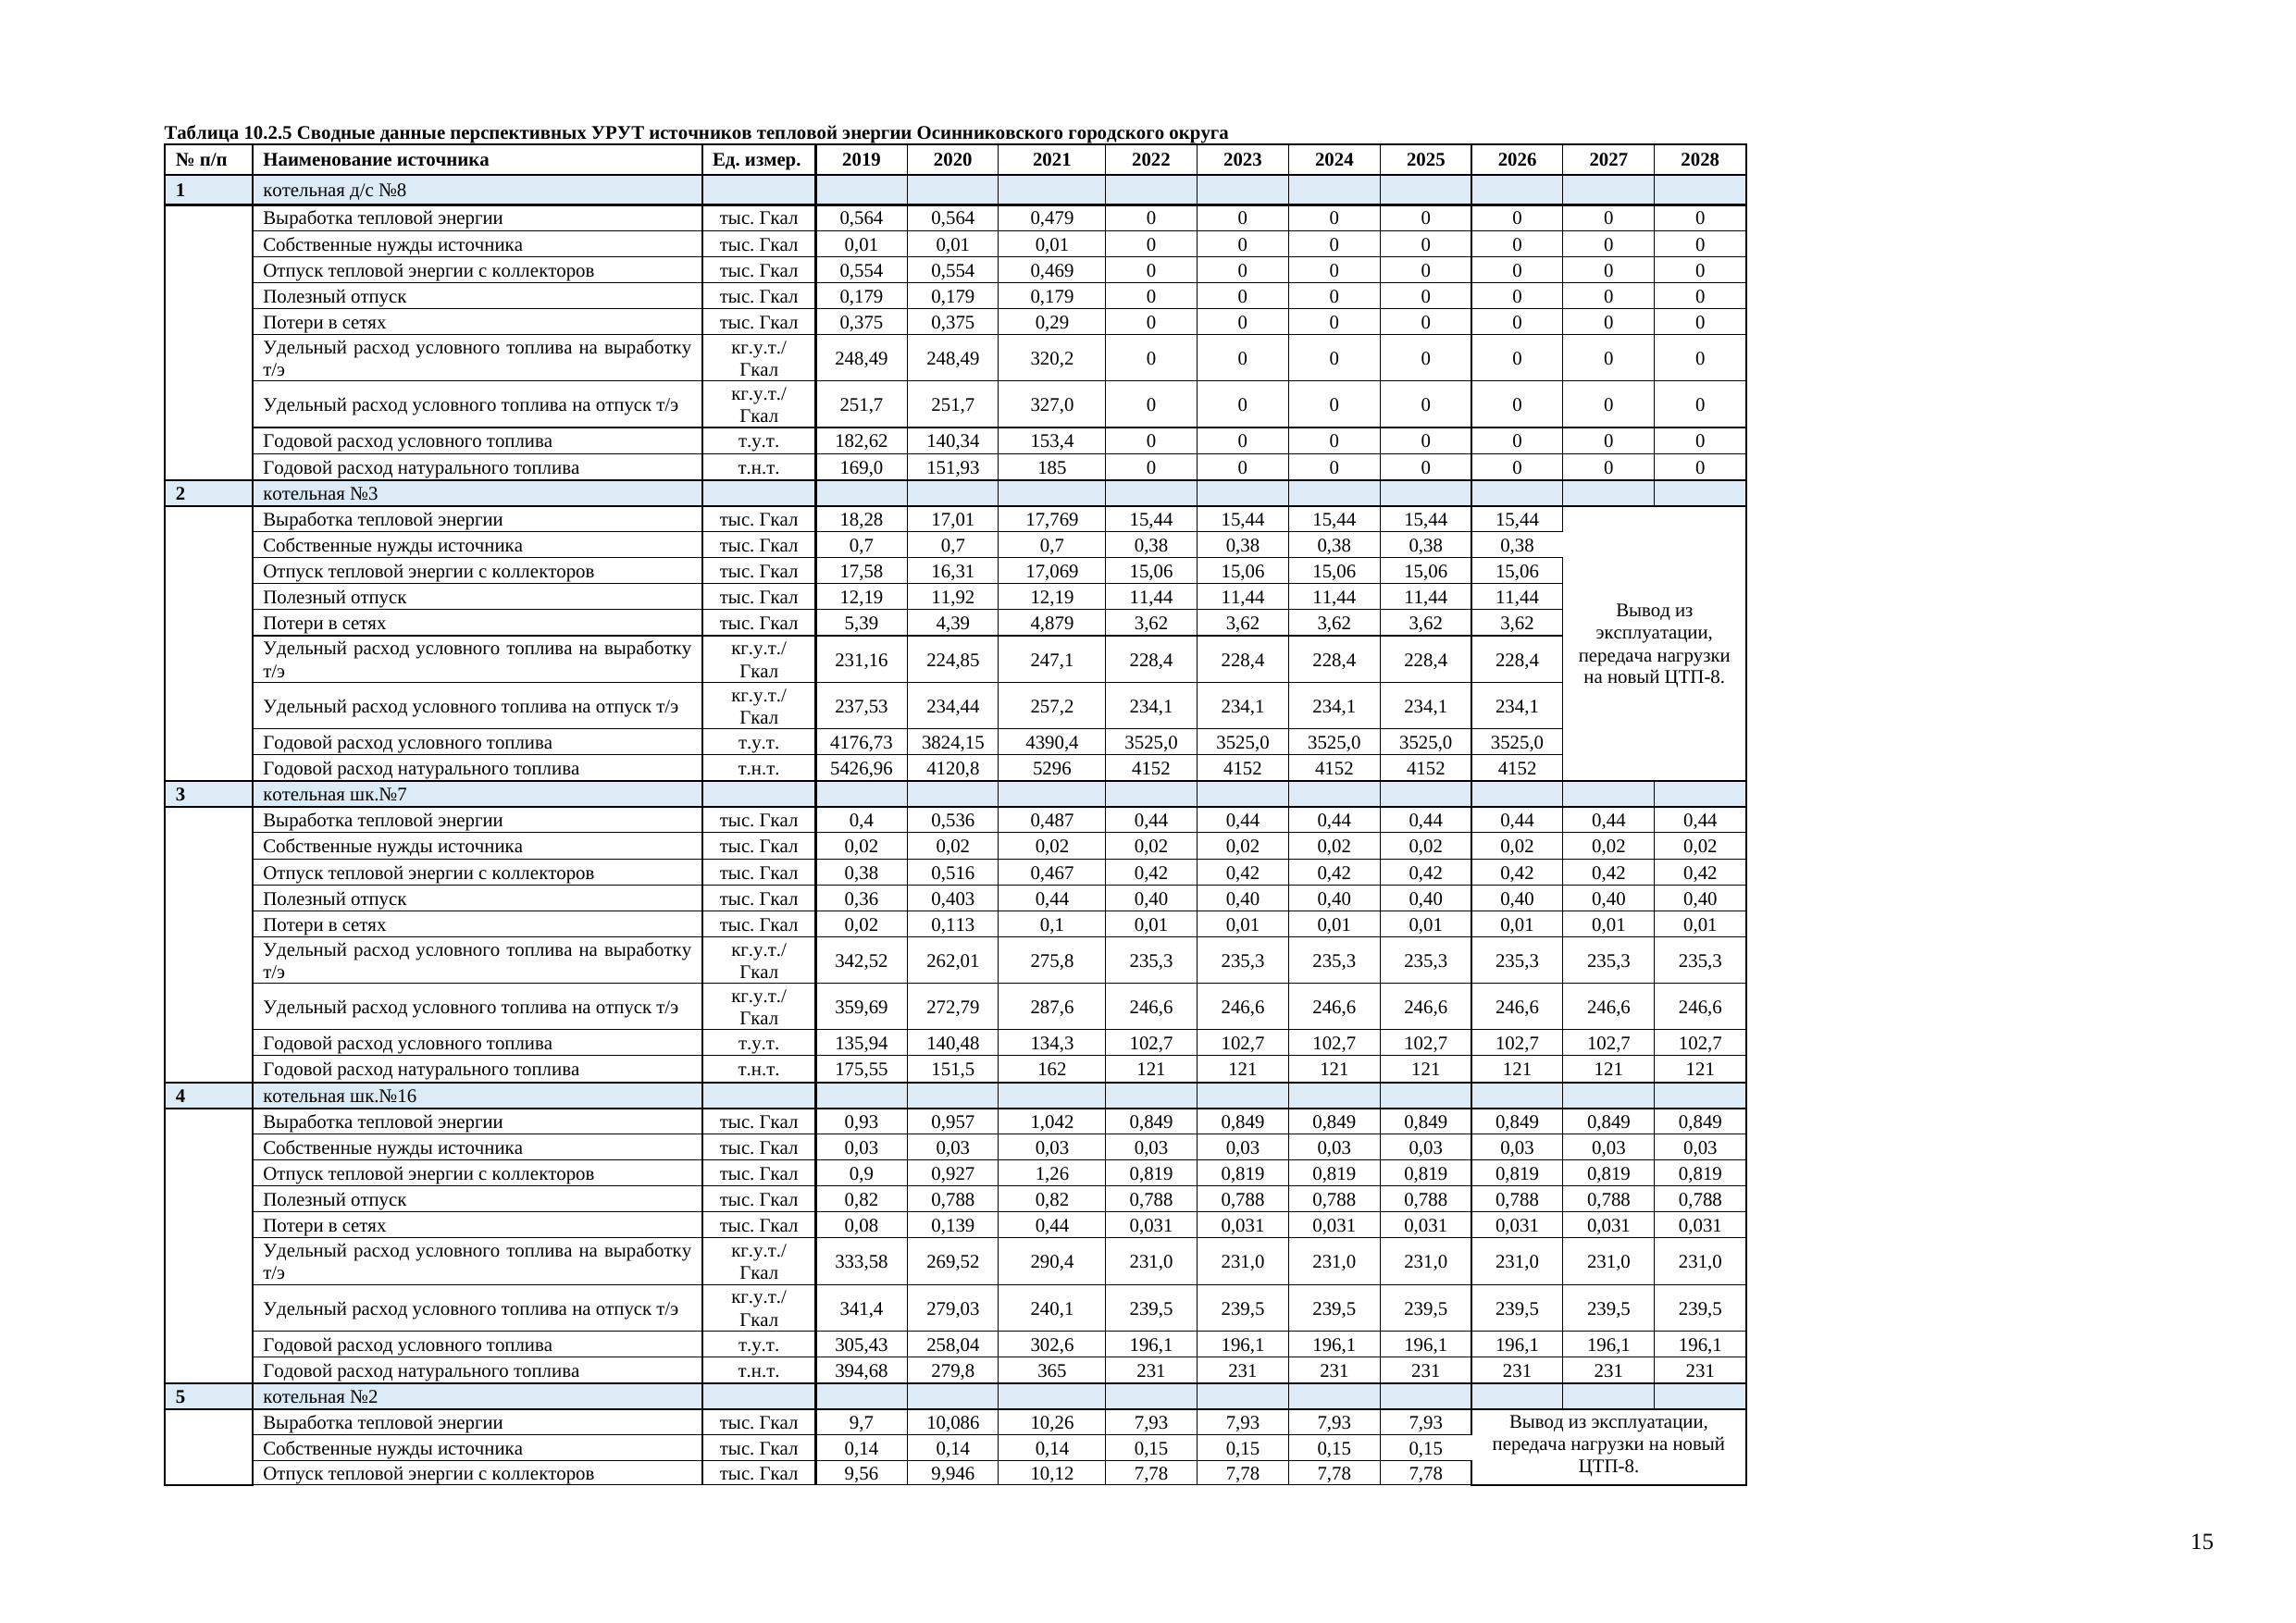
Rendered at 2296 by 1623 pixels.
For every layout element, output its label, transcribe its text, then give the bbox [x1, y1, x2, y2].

table_cell 333,58 [817, 1238, 907, 1283]
table_cell [908, 176, 998, 204]
table_cell [1655, 1084, 1745, 1108]
table_cell 196,1 [1472, 1332, 1562, 1357]
table_cell [999, 176, 1105, 204]
table_cell тыс. Гкал [703, 1134, 814, 1159]
table_cell 0,01 [999, 231, 1105, 256]
table_cell 234,44 [908, 683, 998, 728]
table_cell 0 [1563, 231, 1654, 256]
table_cell 3 [166, 782, 252, 806]
table_cell 0,788 [1198, 1186, 1288, 1211]
table_cell 0,15 [1106, 1435, 1197, 1460]
table_cell [166, 1410, 252, 1484]
table_cell 0 [1289, 257, 1380, 282]
table_cell 0 [1472, 231, 1562, 256]
table_header 2025 [1381, 145, 1471, 173]
table_cell [908, 1384, 998, 1408]
table_cell Удельный расход условного топлива на отпуск т/э [254, 683, 701, 728]
table_cell 235,3 [1381, 937, 1471, 983]
table_cell 0,15 [1381, 1435, 1471, 1460]
table_cell [703, 1084, 814, 1108]
table_cell [1381, 176, 1471, 204]
table_cell 0,82 [999, 1186, 1105, 1211]
table_cell Удельный расход условного топлива на отпуск т/э [254, 1285, 701, 1331]
table_cell 0 [1198, 309, 1288, 334]
table_cell Годовой расход натурального топлива [254, 1056, 701, 1081]
table_cell 4,39 [908, 610, 998, 635]
table_cell [1655, 782, 1745, 806]
table_cell 0,7 [817, 532, 907, 557]
table_cell 11,44 [1472, 584, 1562, 609]
table_cell 246,6 [1381, 984, 1471, 1029]
table_cell Годовой расход условного топлива [254, 1030, 701, 1055]
table_cell 0 [1289, 283, 1380, 308]
table_cell 4152 [1289, 755, 1380, 780]
table_cell 0,9 [817, 1160, 907, 1185]
table_cell [908, 481, 998, 505]
table_cell Удельный расход условного топлива на выработку т/э [254, 1238, 701, 1283]
table_cell т.н.т. [703, 1357, 814, 1382]
table_cell 320,2 [999, 335, 1105, 380]
table_cell [1563, 481, 1654, 505]
table_cell 5296 [999, 755, 1105, 780]
table_header 2024 [1289, 145, 1380, 173]
table_cell 7,93 [1106, 1410, 1197, 1434]
table_cell 247,1 [999, 637, 1105, 682]
table_cell 231,0 [1106, 1238, 1197, 1283]
table_cell тыс. Гкал [703, 206, 814, 229]
table_header № п/п [166, 145, 252, 173]
table_cell Полезный отпуск [254, 886, 701, 911]
table_cell Потери в сетях [254, 1212, 701, 1237]
table_cell 0 [1563, 283, 1654, 308]
table_cell 121 [1289, 1056, 1380, 1081]
table_cell 235,3 [1289, 937, 1380, 983]
table_cell 0 [1198, 381, 1288, 427]
table_cell 231,0 [1563, 1238, 1654, 1283]
table_cell 342,52 [817, 937, 907, 983]
table_cell 0 [1198, 231, 1288, 256]
table_cell 0,01 [1472, 911, 1562, 936]
table_cell 7,78 [1198, 1461, 1288, 1484]
table_cell 0,44 [1472, 808, 1562, 832]
table_cell 15,06 [1106, 558, 1197, 583]
table_cell 0,01 [1381, 911, 1471, 936]
table_cell 231 [1381, 1357, 1471, 1382]
table_cell 258,04 [908, 1332, 998, 1357]
table_cell 135,94 [817, 1030, 907, 1055]
table_cell 0 [1106, 381, 1197, 427]
table_cell 140,48 [908, 1030, 998, 1055]
table_cell 9,946 [908, 1461, 998, 1484]
table_cell [999, 782, 1105, 806]
table_cell [999, 1384, 1105, 1408]
table_cell [703, 1384, 814, 1408]
table_cell 0 [1198, 454, 1288, 479]
table_cell Выработка тепловой энергии [254, 507, 701, 531]
table_cell 287,6 [999, 984, 1105, 1029]
table_cell 4120,8 [908, 755, 998, 780]
table_cell Годовой расход условного топлива [254, 729, 701, 754]
table_cell 0 [1106, 257, 1197, 282]
table_cell 185 [999, 454, 1105, 479]
table_cell т.у.т. [703, 1332, 814, 1357]
table_cell 239,5 [1563, 1285, 1654, 1331]
table_header Наименование источника [254, 145, 701, 173]
table_cell 4,879 [999, 610, 1105, 635]
table_cell 231 [1563, 1357, 1654, 1382]
table_cell 0 [1106, 283, 1197, 308]
table_cell тыс. Гкал [703, 231, 814, 256]
table_cell 0,01 [1289, 911, 1380, 936]
table_cell 0 [1381, 283, 1471, 308]
table_cell 121 [1472, 1056, 1562, 1081]
table_cell кг.у.т./Гкал [703, 381, 814, 427]
table_cell 0 [1472, 335, 1562, 380]
table_cell 102,7 [1655, 1030, 1745, 1055]
table_cell [1198, 481, 1288, 505]
table_cell 10,26 [999, 1410, 1105, 1434]
table_cell 239,5 [1472, 1285, 1562, 1331]
table_cell 17,069 [999, 558, 1105, 583]
table_header 2027 [1563, 145, 1654, 173]
table_cell [1563, 1384, 1654, 1408]
table_cell 359,69 [817, 984, 907, 1029]
table_cell 0 [1289, 206, 1380, 229]
table_cell Удельный расход условного топлива на выработку т/э [254, 335, 701, 380]
table_cell 15,44 [1289, 507, 1380, 531]
table_cell Отпуск тепловой энергии с коллекторов [254, 860, 701, 885]
table_cell кг.у.т./Гкал [703, 1238, 814, 1283]
table_cell 0,03 [1655, 1134, 1745, 1159]
table_cell 4152 [1106, 755, 1197, 780]
table_cell 0,42 [1198, 860, 1288, 885]
table_cell кг.у.т./Гкал [703, 984, 814, 1029]
table_cell 16,31 [908, 558, 998, 583]
table_cell 162 [999, 1056, 1105, 1081]
table_cell [1289, 1084, 1380, 1108]
table_cell 0,03 [1289, 1134, 1380, 1159]
table_cell 0,38 [817, 860, 907, 885]
table_cell 228,4 [1289, 637, 1380, 682]
table_cell Выработка тепловой энергии [254, 206, 701, 229]
table_cell [817, 481, 907, 505]
table_cell тыс. Гкал [703, 584, 814, 609]
table_cell 4152 [1381, 755, 1471, 780]
table_cell Потери в сетях [254, 610, 701, 635]
table_cell т.н.т. [703, 1056, 814, 1081]
table_cell 7,78 [1381, 1461, 1471, 1484]
table_cell Отпуск тепловой энергии с коллекторов [254, 257, 701, 282]
table_cell 231,0 [1198, 1238, 1288, 1283]
table_cell 11,44 [1381, 584, 1471, 609]
table_cell 341,4 [817, 1285, 907, 1331]
table_cell Вывод из эксплуатации, передача нагрузки на новый ЦТП-8. [1471, 1410, 1745, 1484]
table_cell 102,7 [1289, 1030, 1380, 1055]
table_header 2020 [908, 145, 998, 173]
table_cell 0,02 [1655, 833, 1745, 858]
table_cell 17,769 [999, 507, 1105, 531]
table_cell 5 [166, 1384, 252, 1408]
table_cell 15,06 [1472, 558, 1562, 583]
table_cell 0 [1289, 231, 1380, 256]
table_cell т.у.т. [703, 729, 814, 754]
table_cell Годовой расход натурального топлива [254, 755, 701, 780]
table_cell 15,44 [1472, 507, 1562, 531]
table_cell 4152 [1472, 755, 1562, 780]
table_cell Выработка тепловой энергии [254, 808, 701, 832]
table_cell 0,849 [1563, 1109, 1654, 1134]
table_cell 0,788 [1472, 1186, 1562, 1211]
table_cell котельная д/с №8 [254, 176, 701, 204]
table_cell 0 [1381, 309, 1471, 334]
table_cell 0,819 [1381, 1160, 1471, 1185]
table_cell тыс. Гкал [703, 532, 814, 557]
table_cell 0 [1655, 283, 1745, 308]
table_cell 0,849 [1289, 1109, 1380, 1134]
table_cell Годовой расход условного топлива [254, 428, 701, 452]
table_cell 0,788 [1655, 1186, 1745, 1211]
table_cell 235,3 [1655, 937, 1745, 983]
table_cell 0 [1563, 335, 1654, 380]
table_cell 153,4 [999, 428, 1105, 452]
table_header 2023 [1198, 145, 1288, 173]
table_cell 0 [1289, 428, 1380, 452]
table_cell 0,179 [817, 283, 907, 308]
table_cell [1198, 1384, 1288, 1408]
table_cell 11,92 [908, 584, 998, 609]
table_cell 0 [1106, 309, 1197, 334]
table_cell 0,40 [1381, 886, 1471, 911]
table_cell 151,5 [908, 1056, 998, 1081]
table_cell 0,15 [1289, 1435, 1380, 1460]
table_cell Удельный расход условного топлива на отпуск т/э [254, 381, 701, 427]
table_cell 0,08 [817, 1212, 907, 1237]
table_cell 0 [1289, 309, 1380, 334]
table_cell 7,78 [1289, 1461, 1380, 1484]
table_cell 4390,4 [999, 729, 1105, 754]
table_cell 0,03 [1381, 1134, 1471, 1159]
table_cell 235,3 [1106, 937, 1197, 983]
table_cell 0,4 [817, 808, 907, 832]
table_cell Выработка тепловой энергии [254, 1410, 701, 1434]
table_cell [1655, 176, 1745, 204]
table_cell 0,849 [1198, 1109, 1288, 1134]
table_cell 235,3 [1563, 937, 1654, 983]
table_cell 0,849 [1655, 1109, 1745, 1134]
table_cell тыс. Гкал [703, 283, 814, 308]
table_cell 234,1 [1381, 683, 1471, 728]
table_cell [1289, 782, 1380, 806]
table_cell 365 [999, 1357, 1105, 1382]
table_cell 0,788 [1289, 1186, 1380, 1211]
table_cell 0,957 [908, 1109, 998, 1134]
table_cell 0,42 [1106, 860, 1197, 885]
table_cell 0,113 [908, 911, 998, 936]
table_cell 121 [1655, 1056, 1745, 1081]
table_cell котельная №2 [254, 1384, 701, 1408]
table_cell 121 [1563, 1056, 1654, 1081]
table_cell [166, 1109, 252, 1382]
table_cell 134,3 [999, 1030, 1105, 1055]
table_cell 0 [1106, 454, 1197, 479]
table_cell 182,62 [817, 428, 907, 452]
table_cell Удельный расход условного топлива на выработку т/э [254, 937, 701, 983]
table_cell тыс. Гкал [703, 1435, 814, 1460]
table_cell 18,28 [817, 507, 907, 531]
table_cell Годовой расход натурального топлива [254, 1357, 701, 1382]
table_cell 0 [1563, 381, 1654, 427]
table_cell 279,03 [908, 1285, 998, 1331]
table_cell тыс. Гкал [703, 833, 814, 858]
table_cell 196,1 [1563, 1332, 1654, 1357]
table_cell 0 [1655, 309, 1745, 334]
table_cell 0,819 [1106, 1160, 1197, 1185]
table_cell [999, 481, 1105, 505]
table_cell 4176,73 [817, 729, 907, 754]
table_cell 290,4 [999, 1238, 1105, 1283]
table_cell 239,5 [1198, 1285, 1288, 1331]
table_cell 4 [166, 1084, 252, 1108]
table_cell 0,849 [1106, 1109, 1197, 1134]
table_cell 0,01 [1106, 911, 1197, 936]
table_cell 0,44 [999, 886, 1105, 911]
table_cell 1,26 [999, 1160, 1105, 1185]
table_cell 0,03 [1106, 1134, 1197, 1159]
table_cell 0 [1381, 454, 1471, 479]
table_cell 0,469 [999, 257, 1105, 282]
table_cell [1381, 481, 1471, 505]
table_cell 0,031 [1472, 1212, 1562, 1237]
table_cell 0 [1472, 206, 1562, 229]
table_cell 0,01 [817, 231, 907, 256]
table_cell 0,03 [1563, 1134, 1654, 1159]
table_cell 7,78 [1106, 1461, 1197, 1484]
table_header 2028 [1655, 145, 1745, 173]
table_cell [817, 1384, 907, 1408]
table_cell [1472, 176, 1562, 204]
table_cell 102,7 [1106, 1030, 1197, 1055]
table_cell [166, 808, 252, 1081]
table_cell [817, 1084, 907, 1108]
table_cell 0,40 [1655, 886, 1745, 911]
table_cell т.у.т. [703, 1030, 814, 1055]
table_cell Годовой расход натурального топлива [254, 454, 701, 479]
table_cell 10,086 [908, 1410, 998, 1434]
table_cell 15,44 [1198, 507, 1288, 531]
table_cell кг.у.т./Гкал [703, 1285, 814, 1331]
table_cell 228,4 [1106, 637, 1197, 682]
table_cell 3525,0 [1289, 729, 1380, 754]
table_cell тыс. Гкал [703, 507, 814, 531]
table_cell 246,6 [1106, 984, 1197, 1029]
table_cell [166, 507, 252, 780]
table_cell [1655, 481, 1745, 505]
table_cell 0,788 [1381, 1186, 1471, 1211]
table_cell [703, 782, 814, 806]
table_cell 0 [1655, 335, 1745, 380]
table_cell [1563, 1084, 1654, 1108]
table_cell 0,02 [1381, 833, 1471, 858]
table_cell 102,7 [1381, 1030, 1471, 1055]
table_cell т.н.т. [703, 454, 814, 479]
table_cell 3525,0 [1198, 729, 1288, 754]
table_cell 1 [166, 176, 252, 204]
table_cell 4152 [1198, 755, 1288, 780]
table_cell 11,44 [1198, 584, 1288, 609]
table_cell 0 [1381, 335, 1471, 380]
table_cell [1289, 1384, 1380, 1408]
table_cell тыс. Гкал [703, 911, 814, 936]
table_cell 0,564 [817, 206, 907, 229]
table_cell 12,19 [817, 584, 907, 609]
table_cell 248,49 [908, 335, 998, 380]
table_cell 1,042 [999, 1109, 1105, 1134]
table_cell Собственные нужды источника [254, 1134, 701, 1159]
table_cell [1106, 782, 1197, 806]
table_cell [1198, 176, 1288, 204]
table_cell 234,1 [1472, 683, 1562, 728]
table_cell тыс. Гкал [703, 257, 814, 282]
table_cell 196,1 [1381, 1332, 1471, 1357]
table_cell 10,12 [999, 1461, 1105, 1484]
table_cell котельная шк.№7 [254, 782, 701, 806]
table_cell 0,031 [1381, 1212, 1471, 1237]
table_cell 246,6 [1472, 984, 1562, 1029]
table_cell [1563, 176, 1654, 204]
table_cell Собственные нужды источника [254, 532, 701, 557]
table_cell 11,44 [1106, 584, 1197, 609]
table_cell Удельный расход условного топлива на выработку т/э [254, 637, 701, 682]
table_cell тыс. Гкал [703, 558, 814, 583]
table_cell 0,42 [1472, 860, 1562, 885]
table_cell 3,62 [1289, 610, 1380, 635]
table_cell 0 [1472, 454, 1562, 479]
table_cell 0 [1563, 206, 1654, 229]
table_cell 240,1 [999, 1285, 1105, 1331]
table_cell 9,56 [817, 1461, 907, 1484]
table_cell 0 [1563, 257, 1654, 282]
table_cell 0,554 [908, 257, 998, 282]
table_cell 0,02 [817, 833, 907, 858]
table_cell 246,6 [1289, 984, 1380, 1029]
table_cell 0 [1289, 381, 1380, 427]
table_cell [1106, 1084, 1197, 1108]
table_cell [999, 1084, 1105, 1108]
table_cell Потери в сетях [254, 911, 701, 936]
table_cell Собственные нужды источника [254, 231, 701, 256]
table_cell Полезный отпуск [254, 283, 701, 308]
table_cell 3525,0 [1472, 729, 1562, 754]
table_cell 251,7 [908, 381, 998, 427]
table_cell тыс. Гкал [703, 1109, 814, 1134]
table_cell тыс. Гкал [703, 1160, 814, 1185]
table_cell 239,5 [1381, 1285, 1471, 1331]
table_cell 102,7 [1198, 1030, 1288, 1055]
table_cell тыс. Гкал [703, 1212, 814, 1237]
table_cell 234,1 [1289, 683, 1380, 728]
table_cell 0 [1289, 454, 1380, 479]
table_cell 0,031 [1289, 1212, 1380, 1237]
table_cell 231 [1289, 1357, 1380, 1382]
table_cell 0,36 [817, 886, 907, 911]
table_cell 262,01 [908, 937, 998, 983]
table_cell 0,487 [999, 808, 1105, 832]
table_cell 269,52 [908, 1238, 998, 1283]
table_cell 237,53 [817, 683, 907, 728]
table_cell 7,93 [1381, 1410, 1471, 1434]
table_cell 0 [1381, 428, 1471, 452]
table_cell Полезный отпуск [254, 1186, 701, 1211]
table_cell 17,58 [817, 558, 907, 583]
table_cell [1198, 1084, 1288, 1108]
table_cell 394,68 [817, 1357, 907, 1382]
table_cell кг.у.т./Гкал [703, 683, 814, 728]
table_cell 0 [1655, 428, 1745, 452]
table_cell 0,03 [1472, 1134, 1562, 1159]
table_cell 0,819 [1289, 1160, 1380, 1185]
table_cell 231,0 [1289, 1238, 1380, 1283]
table_cell 3525,0 [1106, 729, 1197, 754]
table_cell 0,44 [999, 1212, 1105, 1237]
table_cell 228,4 [1472, 637, 1562, 682]
table_cell 0,03 [999, 1134, 1105, 1159]
table_cell 327,0 [999, 381, 1105, 427]
table_cell 0,819 [1655, 1160, 1745, 1185]
table_cell 246,6 [1198, 984, 1288, 1029]
table_cell 0 [1655, 231, 1745, 256]
table_cell 7,93 [1289, 1410, 1380, 1434]
table_cell 0 [1472, 381, 1562, 427]
table_cell 0,819 [1563, 1160, 1654, 1185]
table_cell 0,40 [1106, 886, 1197, 911]
table_cell [1655, 1384, 1745, 1408]
table_cell 228,4 [1381, 637, 1471, 682]
table_cell тыс. Гкал [703, 309, 814, 334]
table_cell 228,4 [1198, 637, 1288, 682]
table_cell 3525,0 [1381, 729, 1471, 754]
table_cell 0 [1198, 335, 1288, 380]
table_cell 3,62 [1472, 610, 1562, 635]
table_cell 0,7 [908, 532, 998, 557]
table_cell 0 [1381, 381, 1471, 427]
table_cell 0,031 [1198, 1212, 1288, 1237]
table_cell 0,44 [1655, 808, 1745, 832]
table_cell 102,7 [1563, 1030, 1654, 1055]
table_cell 0,01 [908, 231, 998, 256]
table_cell [908, 782, 998, 806]
table_header 2019 [817, 145, 907, 173]
table_cell 0,01 [1563, 911, 1654, 936]
table_cell 3824,15 [908, 729, 998, 754]
table_cell 0,403 [908, 886, 998, 911]
table_cell 0,82 [817, 1186, 907, 1211]
table_cell 0,516 [908, 860, 998, 885]
table_cell 224,85 [908, 637, 998, 682]
table_cell т.н.т. [703, 755, 814, 780]
table_cell 3,62 [1198, 610, 1288, 635]
table_cell 102,7 [1472, 1030, 1562, 1055]
table_cell 231,16 [817, 637, 907, 682]
table_cell Выработка тепловой энергии [254, 1109, 701, 1134]
table_cell 0,44 [1563, 808, 1654, 832]
table_cell [1198, 782, 1288, 806]
table_cell 0,479 [999, 206, 1105, 229]
table_cell 0,42 [1655, 860, 1745, 885]
table_cell [1106, 481, 1197, 505]
table_cell [1381, 782, 1471, 806]
table_cell 0 [1472, 309, 1562, 334]
table_cell 11,44 [1289, 584, 1380, 609]
table_cell Потери в сетях [254, 309, 701, 334]
table_cell 0,44 [1198, 808, 1288, 832]
table_cell 246,6 [1563, 984, 1654, 1029]
table_cell Отпуск тепловой энергии с коллекторов [254, 1461, 701, 1484]
table_cell 140,34 [908, 428, 998, 452]
table_cell [703, 481, 814, 505]
table_cell 0,179 [908, 283, 998, 308]
table_cell 0 [1655, 454, 1745, 479]
table_cell 0,1 [999, 911, 1105, 936]
table_cell 0,819 [1198, 1160, 1288, 1185]
table_cell [817, 782, 907, 806]
table_cell тыс. Гкал [703, 1461, 814, 1484]
table_cell 0 [1106, 335, 1197, 380]
table_cell [1106, 1384, 1197, 1408]
table_cell 5,39 [817, 610, 907, 635]
table_cell 0,375 [908, 309, 998, 334]
table_cell 0,01 [1655, 911, 1745, 936]
table_cell 0,14 [817, 1435, 907, 1460]
table_cell 0 [1655, 257, 1745, 282]
table_cell 12,19 [999, 584, 1105, 609]
table_cell 0,02 [817, 911, 907, 936]
table_cell 0 [1198, 283, 1288, 308]
table_cell 0,788 [1563, 1186, 1654, 1211]
table_cell Собственные нужды источника [254, 1435, 701, 1460]
table_cell 275,8 [999, 937, 1105, 983]
table_cell [1563, 782, 1654, 806]
table_cell 251,7 [817, 381, 907, 427]
table_cell Вывод из эксплуатации, передача нагрузки на новый ЦТП-8. [1563, 507, 1745, 780]
table_cell 239,5 [1655, 1285, 1745, 1331]
table_cell [1289, 176, 1380, 204]
table_cell 0,7 [999, 532, 1105, 557]
table_cell 0,38 [1289, 532, 1380, 557]
table_cell 169,0 [817, 454, 907, 479]
table_cell 15,06 [1381, 558, 1471, 583]
table_cell 235,3 [1198, 937, 1288, 983]
table_cell 196,1 [1289, 1332, 1380, 1357]
table_cell 302,6 [999, 1332, 1105, 1357]
table_cell 0,788 [1106, 1186, 1197, 1211]
table_cell 0,031 [1655, 1212, 1745, 1237]
table_cell Удельный расход условного топлива на отпуск т/э [254, 984, 701, 1029]
table_cell 239,5 [1289, 1285, 1380, 1331]
table_cell 0 [1106, 231, 1197, 256]
table_cell 0,40 [1472, 886, 1562, 911]
table_cell 248,49 [817, 335, 907, 380]
table_cell [817, 176, 907, 204]
table_cell 0,14 [999, 1435, 1105, 1460]
table_cell 0 [1472, 283, 1562, 308]
table_cell 231,0 [1655, 1238, 1745, 1283]
table_cell Отпуск тепловой энергии с коллекторов [254, 558, 701, 583]
table_cell 3,62 [1106, 610, 1197, 635]
table_cell 257,2 [999, 683, 1105, 728]
table_cell 15,06 [1289, 558, 1380, 583]
table_cell 0,38 [1198, 532, 1288, 557]
table_cell 0,40 [1198, 886, 1288, 911]
table_cell [1381, 1084, 1471, 1108]
table_cell 0,02 [1198, 833, 1288, 858]
table_cell 239,5 [1106, 1285, 1197, 1331]
table_header 2021 [999, 145, 1105, 173]
table_cell Полезный отпуск [254, 584, 701, 609]
table_cell котельная №3 [254, 481, 701, 505]
table_cell 196,1 [1198, 1332, 1288, 1357]
table_cell 234,1 [1106, 683, 1197, 728]
table_cell 121 [1381, 1056, 1471, 1081]
table_cell 121 [1106, 1056, 1197, 1081]
table_cell 0 [1381, 231, 1471, 256]
table_cell 0,03 [908, 1134, 998, 1159]
table_cell 231 [1198, 1357, 1288, 1382]
table_cell 151,93 [908, 454, 998, 479]
table_cell [1472, 1384, 1562, 1408]
table_cell тыс. Гкал [703, 860, 814, 885]
table_cell 279,8 [908, 1357, 998, 1382]
table_cell Годовой расход условного топлива [254, 1332, 701, 1357]
table_cell тыс. Гкал [703, 808, 814, 832]
table_cell 0 [1198, 257, 1288, 282]
table_cell 196,1 [1106, 1332, 1197, 1357]
table_header 2026 [1472, 145, 1562, 173]
table_cell тыс. Гкал [703, 610, 814, 635]
table_cell 17,01 [908, 507, 998, 531]
table_cell 0,42 [1381, 860, 1471, 885]
table_cell 0,29 [999, 309, 1105, 334]
table_cell 3,62 [1381, 610, 1471, 635]
table_cell [1472, 481, 1562, 505]
table_cell 0,02 [1106, 833, 1197, 858]
table_cell 0,467 [999, 860, 1105, 885]
table_cell 305,43 [817, 1332, 907, 1357]
table_cell 0 [1563, 309, 1654, 334]
table_cell 0,788 [908, 1186, 998, 1211]
table_cell 0 [1289, 335, 1380, 380]
table_cell 0 [1563, 454, 1654, 479]
table_cell 0 [1381, 257, 1471, 282]
table_cell т.у.т. [703, 428, 814, 452]
table_cell 0,15 [1198, 1435, 1288, 1460]
table_cell 0,02 [1472, 833, 1562, 858]
table_cell 0,42 [1563, 860, 1654, 885]
table_cell 234,1 [1198, 683, 1288, 728]
table_cell 231,0 [1381, 1238, 1471, 1283]
table_cell Отпуск тепловой энергии с коллекторов [254, 1160, 701, 1185]
table_cell 0 [1198, 206, 1288, 229]
table_cell [703, 176, 814, 204]
table_cell 9,7 [817, 1410, 907, 1434]
table_cell 0,42 [1289, 860, 1380, 885]
table_cell 0,554 [817, 257, 907, 282]
table_cell 15,06 [1198, 558, 1288, 583]
table_cell 0,03 [817, 1134, 907, 1159]
table_cell 0,02 [908, 833, 998, 858]
table_cell 0,139 [908, 1212, 998, 1237]
table_cell [166, 206, 252, 479]
table_cell 0 [1655, 206, 1745, 229]
table_cell 231 [1472, 1357, 1562, 1382]
table_cell 196,1 [1655, 1332, 1745, 1357]
table_cell 0,849 [1381, 1109, 1471, 1134]
table_cell 0,564 [908, 206, 998, 229]
table_cell кг.у.т./Гкал [703, 937, 814, 983]
table_cell 0,02 [999, 833, 1105, 858]
table_cell 0,02 [1289, 833, 1380, 858]
table_cell Собственные нужды источника [254, 833, 701, 858]
table_cell [1381, 1384, 1471, 1408]
table_cell 0,93 [817, 1109, 907, 1134]
table_cell 5426,96 [817, 755, 907, 780]
table_cell тыс. Гкал [703, 886, 814, 911]
table_cell 235,3 [1472, 937, 1562, 983]
table_cell 246,6 [1655, 984, 1745, 1029]
table_cell 0,14 [908, 1435, 998, 1460]
table_cell 0,01 [1198, 911, 1288, 936]
table_cell 0 [1106, 428, 1197, 452]
table_cell 0,38 [1106, 532, 1197, 557]
table_cell тыс. Гкал [703, 1186, 814, 1211]
table_cell 231,0 [1472, 1238, 1562, 1283]
table_cell 0,927 [908, 1160, 998, 1185]
table_cell 0,849 [1472, 1109, 1562, 1134]
table_cell 0 [1381, 206, 1471, 229]
table_cell 121 [1198, 1056, 1288, 1081]
table_cell 0 [1563, 428, 1654, 452]
table_cell 0,031 [1563, 1212, 1654, 1237]
table_cell 0,44 [1381, 808, 1471, 832]
table_cell 0,819 [1472, 1160, 1562, 1185]
table_cell 0,38 [1381, 532, 1471, 557]
table_cell 2 [166, 481, 252, 505]
table_cell 272,79 [908, 984, 998, 1029]
table_cell 0,375 [817, 309, 907, 334]
table_cell 0,44 [1106, 808, 1197, 832]
table_cell [1472, 1084, 1562, 1108]
table_cell котельная шк.№16 [254, 1084, 701, 1108]
table_cell 15,44 [1381, 507, 1471, 531]
table_cell 231 [1106, 1357, 1197, 1382]
table_cell 0 [1472, 257, 1562, 282]
table_cell 0,38 [1472, 532, 1563, 557]
table_cell 0,02 [1563, 833, 1654, 858]
table_cell 7,93 [1198, 1410, 1288, 1434]
table_cell 0 [1472, 428, 1562, 452]
table_cell [1106, 176, 1197, 204]
table_cell 0 [1198, 428, 1288, 452]
table_cell 0 [1655, 381, 1745, 427]
table_cell 231 [1655, 1357, 1745, 1382]
table_cell 175,55 [817, 1056, 907, 1081]
table_cell кг.у.т./Гкал [703, 637, 814, 682]
table_cell 0,03 [1198, 1134, 1288, 1159]
table_header Ед. измер. [703, 145, 814, 173]
table_cell 0,536 [908, 808, 998, 832]
table_cell 0,40 [1563, 886, 1654, 911]
table_cell тыс. Гкал [703, 1410, 814, 1434]
table_cell 0,031 [1106, 1212, 1197, 1237]
table_cell 0 [1106, 206, 1197, 229]
table_cell 0,40 [1289, 886, 1380, 911]
table_cell 0,44 [1289, 808, 1380, 832]
table_cell [1472, 782, 1562, 806]
table_cell [1289, 481, 1380, 505]
table_cell кг.у.т./Гкал [703, 335, 814, 380]
table_cell 0,179 [999, 283, 1105, 308]
table_header 2022 [1106, 145, 1197, 173]
table_cell 15,44 [1106, 507, 1197, 531]
table_cell [908, 1084, 998, 1108]
